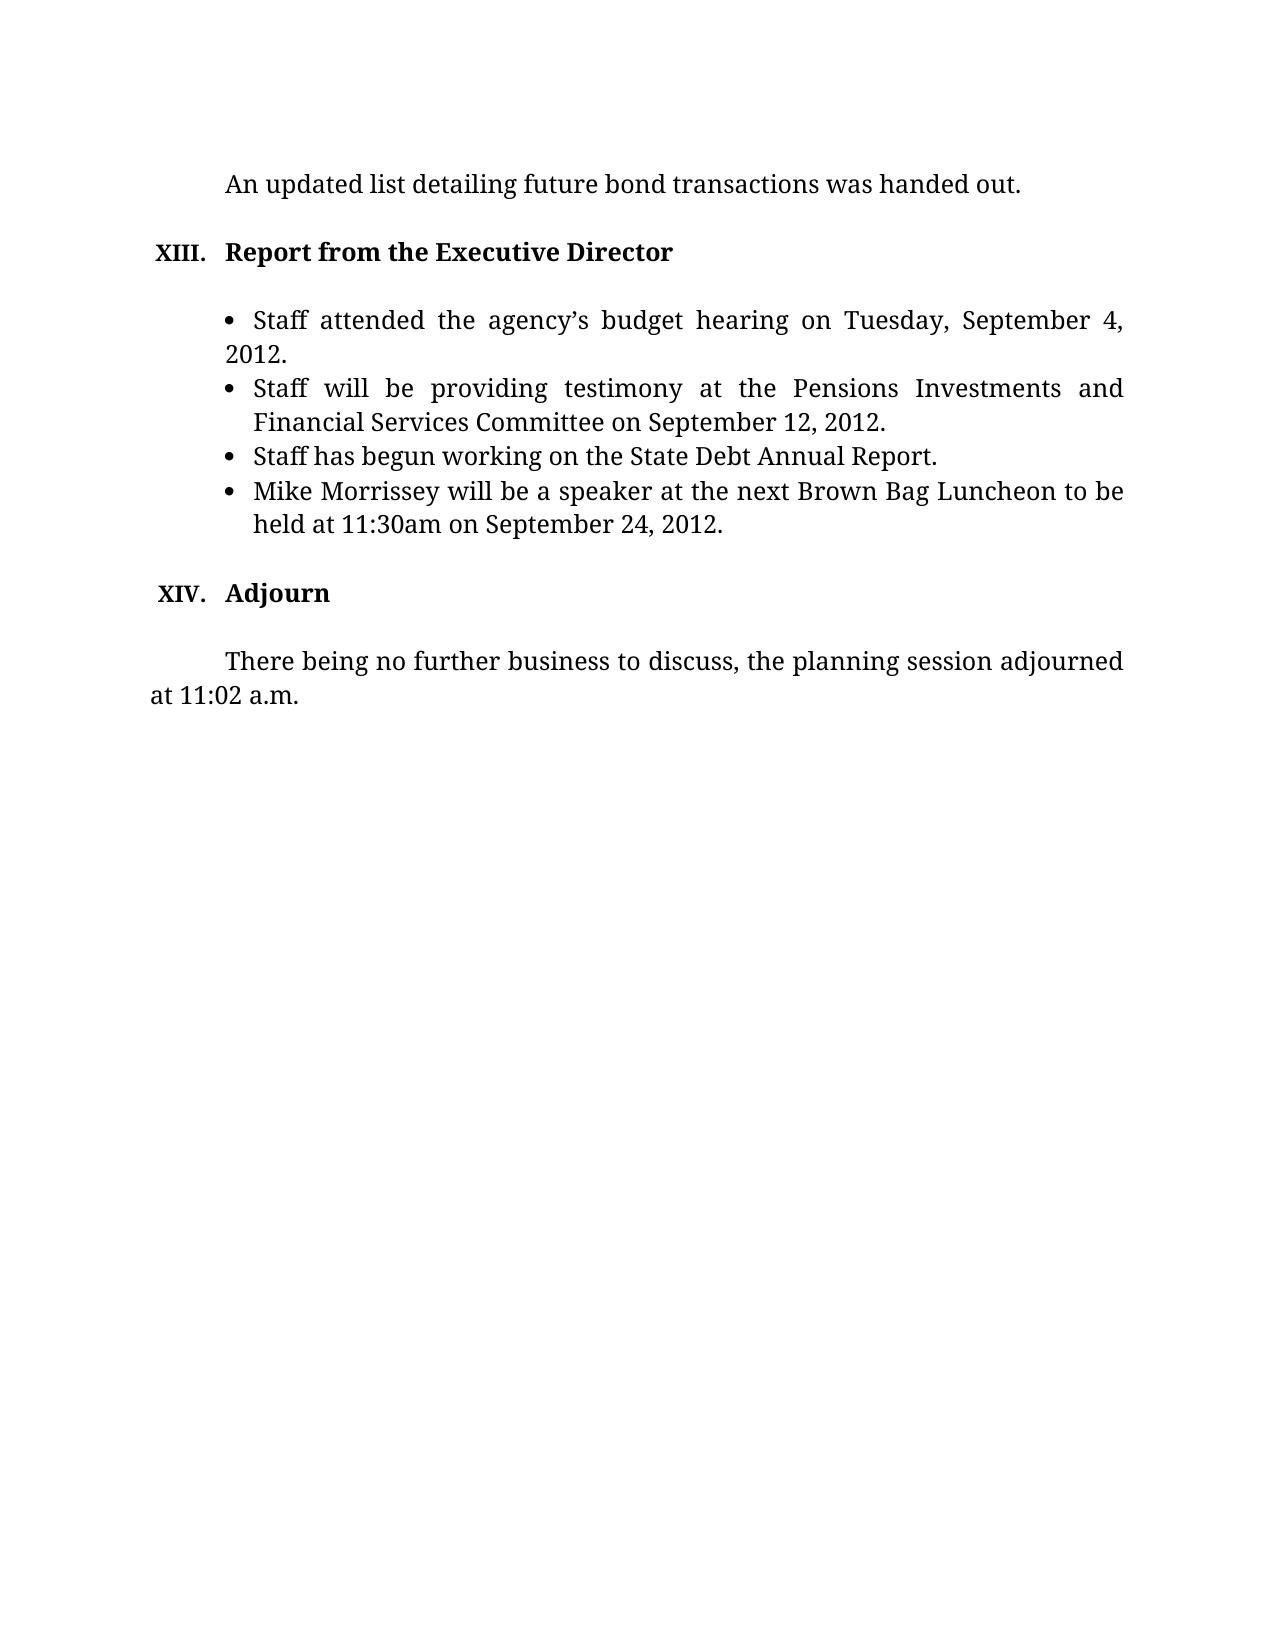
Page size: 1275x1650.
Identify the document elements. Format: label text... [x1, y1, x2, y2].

text There being no further business to discuss, the planning session adjourned at 11:02 a.m. [150, 643, 1125, 712]
list Staff has begun working on the State Debt Annual Report. [225, 439, 1125, 473]
list An updated list detailing future bond transactions was handed out. [225, 167, 1125, 201]
list Staff will be providing testimony at the Pensions Investments and Financial Services Committee on September 12, 2012. [225, 371, 1125, 439]
list Report from the Executive Director [206, 235, 1125, 269]
list Mike Morrissey will be a speaker at the next Brown Bag Luncheon to be held at 11:30am on September 24, 2012. [225, 473, 1125, 541]
list Adjourn [206, 575, 1125, 609]
list Staff attended the agency’s budget hearing on Tuesday, September 4, 2012. [225, 303, 1125, 371]
